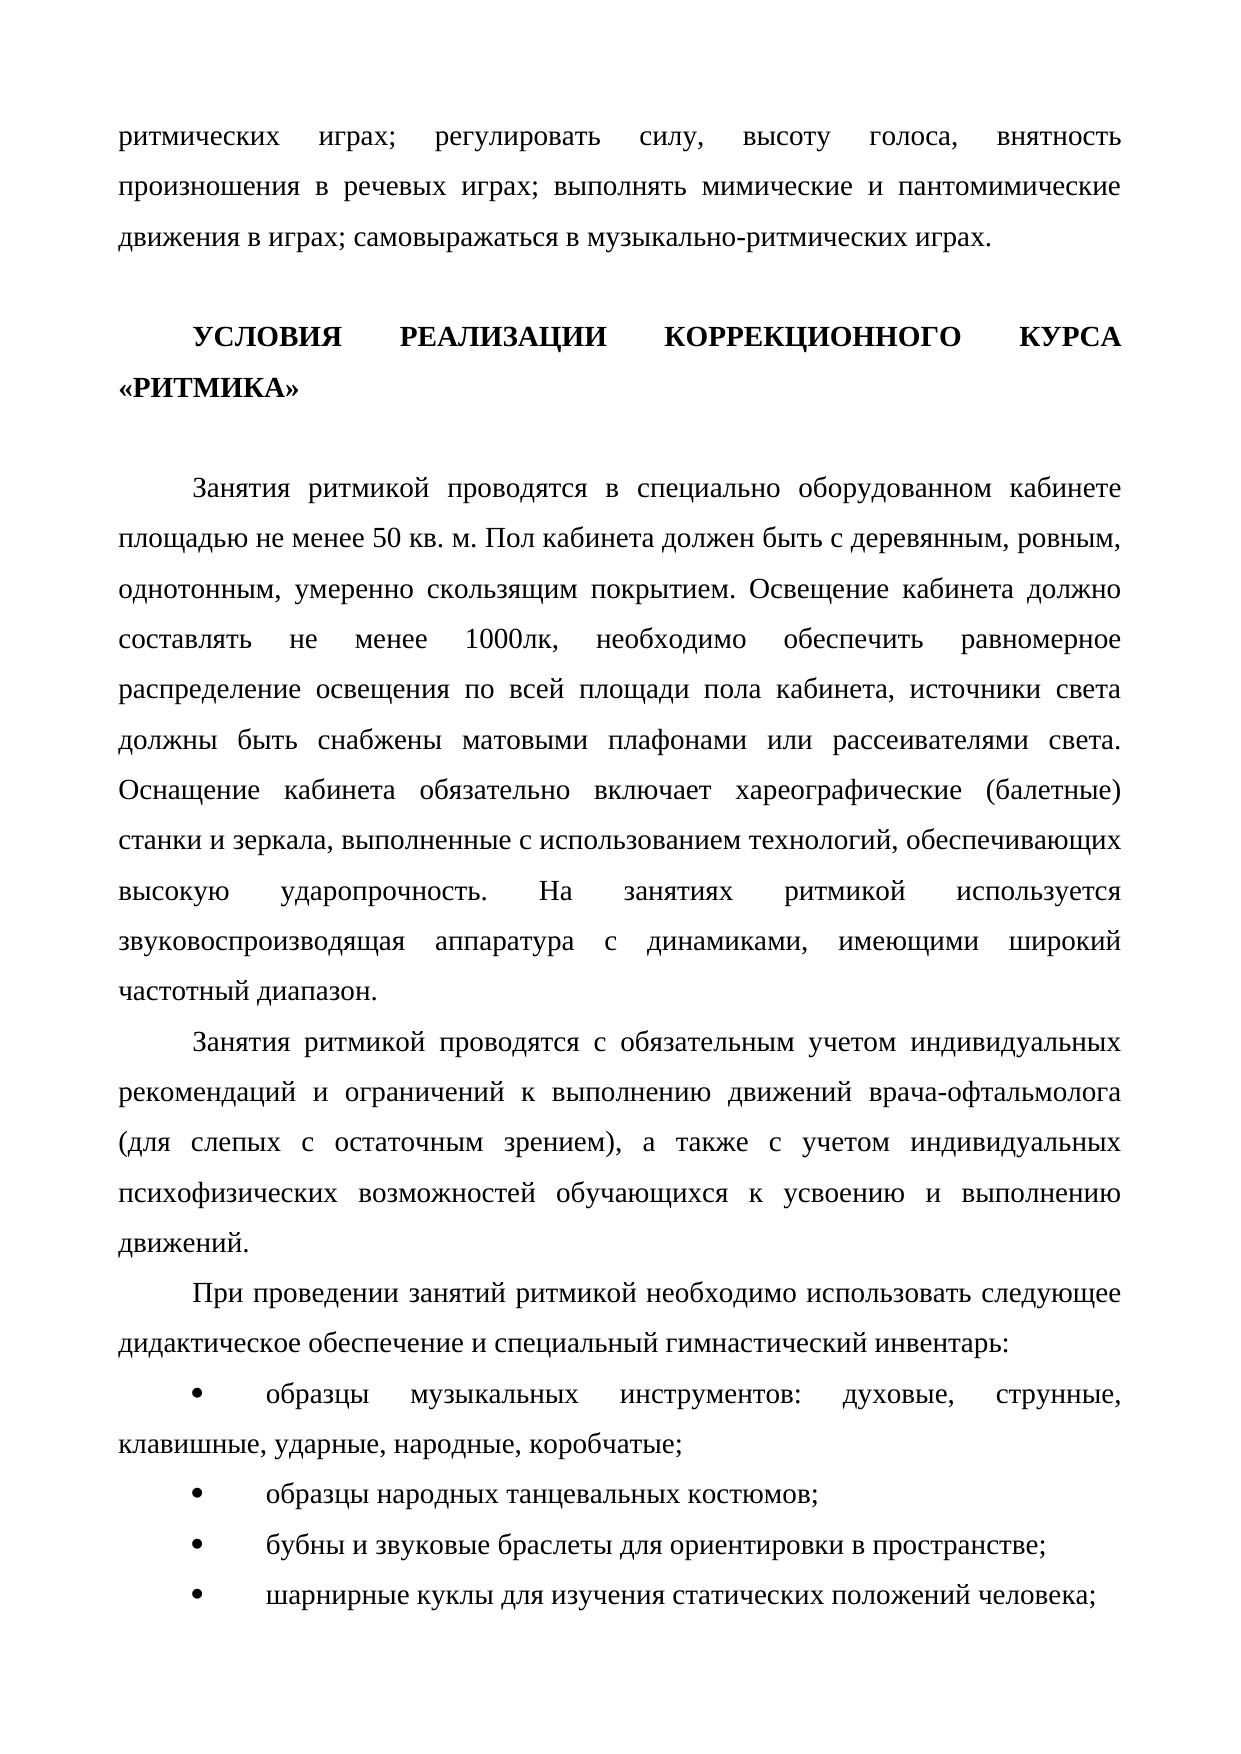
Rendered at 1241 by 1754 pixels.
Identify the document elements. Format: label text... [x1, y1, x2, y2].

text Занятия ритмикой проводятся в специально оборудованном кабинете площадью не менее 50 кв. м. Пол кабинета должен быть с деревянным, ровным, однотонным, умеренно скользящим покрытием. Освещение кабинета должно составлять не менее 1000лк, необходимо обеспечить равномерное распределение освещения по всей площади пола кабинета, источники света должны быть снабжены матовыми плафонами или рассеивателями света. Оснащение кабинета обязательно включает хареографические (балетные) станки и зеркала, выполненные с использованием технологий, обеспечивающих высокую ударопрочность. На занятиях ритмикой используется звуковоспроизводящая аппаратура с динамиками, имеющими широкий частотный диапазон. [118, 470, 1122, 1007]
list образцы музыкальных инструментов: духовые, струнные, клавишные, ударные, народные, коробчатые; [118, 1376, 1122, 1460]
list образцы народных танцевальных костюмов; [118, 1477, 1122, 1510]
text При проведении занятий ритмикой необходимо использовать следующее дидактическое обеспечение и специальный гимнастический инвентарь: [118, 1275, 1122, 1359]
text Занятия ритмикой проводятся с обязательным учетом индивидуальных рекомендаций и ограничений к выполнению движений врача-офтальмолога (для слепых с остаточным зрением), а также с учетом индивидуальных психофизических возможностей обучающихся к усвоению и выполнению движений. [118, 1024, 1122, 1258]
subtitle УСЛОВИЯ РЕАЛИЗАЦИИ КОРРЕКЦИОННОГО КУРСА «РИТМИКА» [118, 319, 1122, 403]
list шарнирные куклы для изучения статических положений человека; [118, 1577, 1122, 1611]
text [118, 118, 1122, 252]
list бубны и звуковые браслеты для ориентировки в пространстве; [118, 1527, 1122, 1561]
